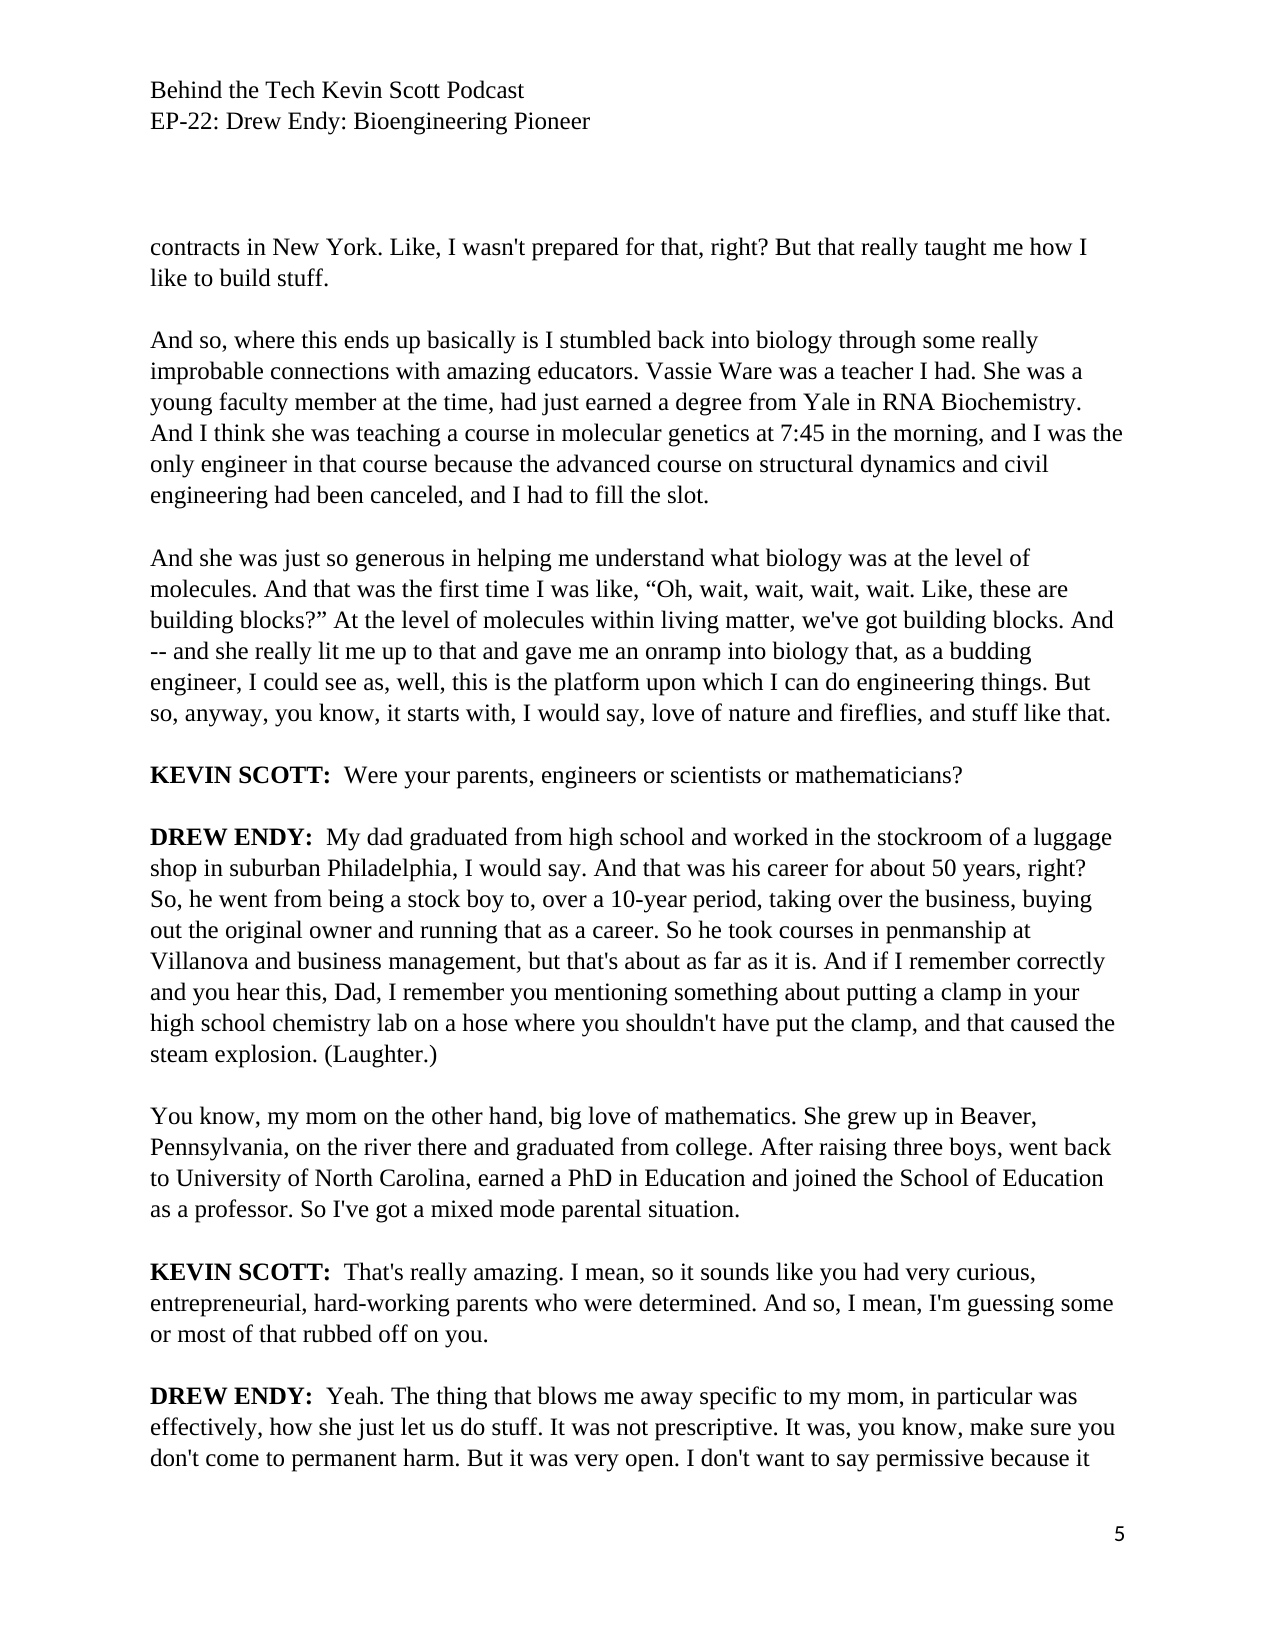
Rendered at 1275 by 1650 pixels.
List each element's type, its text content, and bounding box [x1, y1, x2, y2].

text KEVIN SCOTT: That's really amazing. I mean, so it sounds like you had very curious, entrepreneurial, hard-working parents who were determined. And so, I mean, I'm guessing some or most of that rubbed off on you. [150, 1257, 1125, 1347]
text And she was just so generous in helping me understand what biology was at the level of molecules. And that was the first time I was like, “Oh, wait, wait, wait, wait. Like, these are building blocks?” At the level of molecules within living matter, we've got building blocks. And -- and she really lit me up to that and gave me an onramp into biology that, as a budding engineer, I could see as, well, this is the platform upon which I can do engineering things. But so, anyway, you know, it starts with, I would say, love of nature and fireflies, and stuff like that. [150, 543, 1125, 727]
text And so, where this ends up basically is I stumbled back into biology through some really improbable connections with amazing educators. Vassie Ware was a teacher I had. She was a young faculty member at the time, had just earned a degree from Yale in RNA Biochemistry. And I think she was teaching a course in molecular genetics at 7:45 in the morning, and I was the only engineer in that course because the advanced course on structural dynamics and civil engineering had been canceled, and I had to fill the slot. [150, 325, 1125, 509]
text DREW ENDY: My dad graduated from high school and worked in the stockroom of a luggage shop in suburban Philadelphia, I would say. And that was his career for about 50 years, right? So, he went from being a stock boy to, over a 10-year period, taking over the business, buying out the original owner and running that as a career. So he took courses in penmanship at Villanova and business management, but that's about as far as it is. And if I remember correctly and you hear this, Dad, I remember you mentioning something about putting a clamp in your high school chemistry lab on a hose where you shouldn't have put the clamp, and that caused the steam explosion. (Laughter.) [150, 822, 1125, 1068]
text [150, 232, 1125, 292]
text You know, my mom on the other hand, big love of mathematics. She grew up in Beaver, Pennsylvania, on the river there and graduated from college. After raising three boys, went back to University of North Carolina, earned a PhD in Education and joined the School of Education as a professor. So I've got a mixed mode parental situation. [150, 1101, 1125, 1223]
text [150, 1381, 1125, 1472]
text KEVIN SCOTT: Were your parents, engineers or scientists or mathematicians? [150, 760, 1125, 789]
